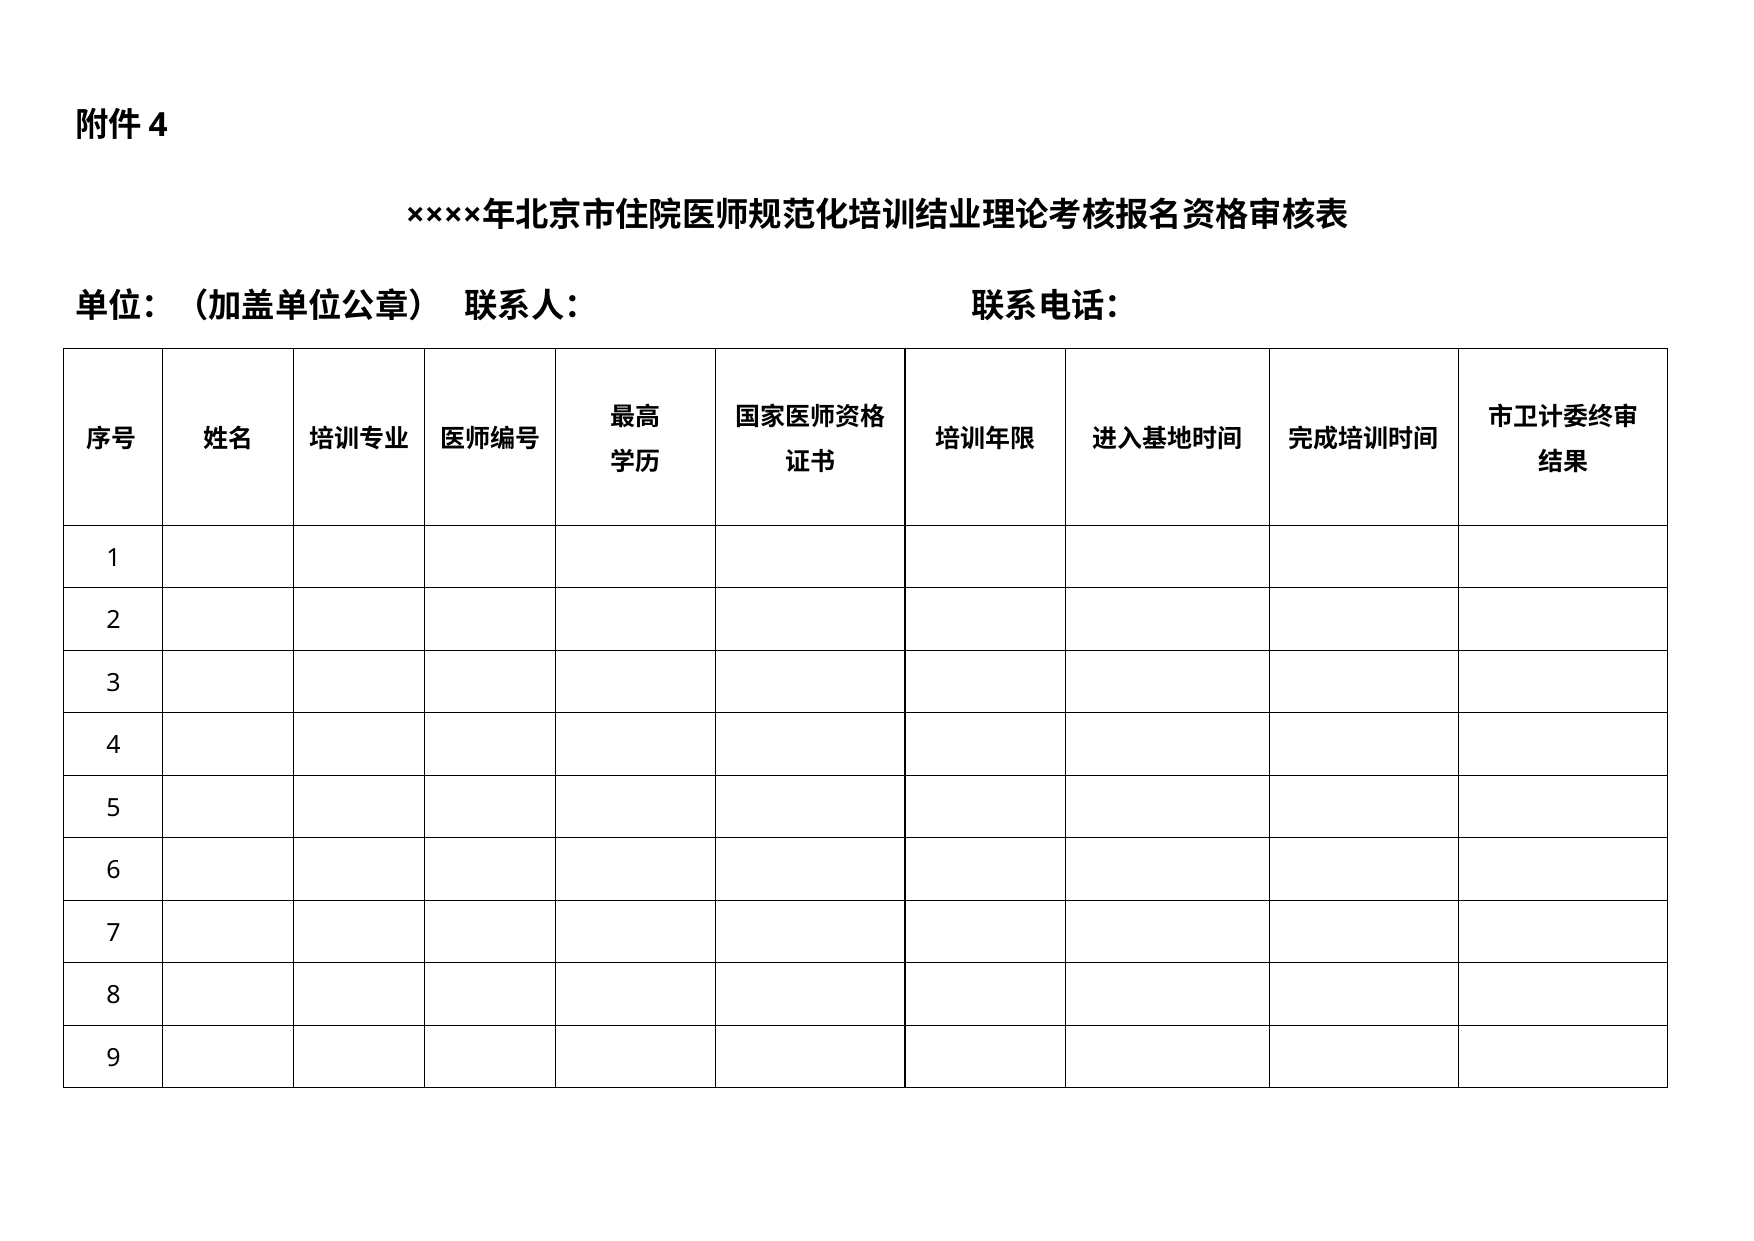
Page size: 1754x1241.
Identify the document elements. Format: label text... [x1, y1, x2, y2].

table_cell [1066, 713, 1269, 775]
table_cell [906, 588, 1065, 650]
table_cell [294, 713, 424, 775]
table_header 医师编号 [425, 349, 555, 525]
table_cell [294, 588, 424, 650]
table_cell [1270, 526, 1458, 587]
table_cell [1066, 901, 1269, 962]
table_cell [906, 963, 1065, 1025]
table_cell 1 [64, 526, 162, 587]
table_cell [425, 651, 555, 712]
table_cell [1270, 838, 1458, 900]
table_cell [906, 526, 1065, 587]
table_cell [1459, 713, 1667, 775]
table_cell [1270, 651, 1458, 712]
table_cell [425, 838, 555, 900]
table_cell [906, 901, 1065, 962]
table_cell [1066, 838, 1269, 900]
table_header 市卫计委终审 结果 [1459, 349, 1667, 525]
table_cell 9 [64, 1026, 162, 1087]
table_cell [163, 776, 293, 837]
table_cell [425, 1026, 555, 1087]
table_cell 8 [64, 963, 162, 1025]
table_cell [556, 651, 715, 712]
table_cell 3 [64, 651, 162, 712]
table_cell [294, 838, 424, 900]
table_cell [1270, 713, 1458, 775]
table_cell [1066, 963, 1269, 1025]
table_cell [1459, 838, 1667, 900]
table_cell [425, 526, 555, 587]
table_header 培训年限 [906, 349, 1065, 525]
table_cell [716, 713, 904, 775]
table_cell [716, 838, 904, 900]
table_cell [1066, 588, 1269, 650]
table_cell [294, 901, 424, 962]
table_cell [1459, 963, 1667, 1025]
table_cell [906, 713, 1065, 775]
table_cell [1066, 526, 1269, 587]
table_cell [294, 526, 424, 587]
table_cell [425, 713, 555, 775]
table_cell [716, 526, 904, 587]
table_cell [716, 651, 904, 712]
table_cell [294, 1026, 424, 1087]
table_cell [425, 588, 555, 650]
table_cell [1066, 651, 1269, 712]
table_header 序号 [64, 349, 162, 525]
table_cell [163, 963, 293, 1025]
table_cell [425, 776, 555, 837]
table_cell [556, 776, 715, 837]
table_header 完成培训时间 [1270, 349, 1458, 525]
table_cell [556, 713, 715, 775]
table_cell [1459, 651, 1667, 712]
table_cell [716, 776, 904, 837]
table_cell 4 [64, 713, 162, 775]
table_header 进入基地时间 [1066, 349, 1269, 525]
table_cell [1459, 776, 1667, 837]
table_cell [163, 1026, 293, 1087]
table_cell [425, 901, 555, 962]
table_header 国家医师资格证书 [716, 349, 904, 525]
text 附件4 [75, 76, 1679, 167]
table_cell [1270, 588, 1458, 650]
table_cell [1270, 963, 1458, 1025]
table_cell [1459, 901, 1667, 962]
table_cell [556, 588, 715, 650]
table_cell [556, 838, 715, 900]
table_cell [1270, 901, 1458, 962]
table_cell 5 [64, 776, 162, 837]
text 单位：（加盖单位公章） 联系人： 联系电话： [75, 258, 1679, 348]
table_cell [163, 838, 293, 900]
table_cell [1459, 526, 1667, 587]
table_cell [163, 588, 293, 650]
table_cell [906, 838, 1065, 900]
table_cell [1270, 1026, 1458, 1087]
table_cell [716, 901, 904, 962]
table_cell 7 [64, 901, 162, 962]
table_cell [716, 588, 904, 650]
table_cell 6 [64, 838, 162, 900]
table_cell [294, 776, 424, 837]
table_cell [556, 1026, 715, 1087]
text ××××年北京市住院医师规范化培训结业理论考核报名资格审核表 [75, 167, 1679, 258]
table_cell [906, 651, 1065, 712]
table_cell [163, 713, 293, 775]
table_cell [716, 963, 904, 1025]
table_cell [716, 1026, 904, 1087]
table_cell [294, 651, 424, 712]
table_cell [1459, 1026, 1667, 1087]
table_cell [163, 651, 293, 712]
table_cell [906, 1026, 1065, 1087]
table_cell [1066, 776, 1269, 837]
table_cell [163, 526, 293, 587]
table_cell [294, 963, 424, 1025]
table_cell [556, 963, 715, 1025]
table_cell [1459, 588, 1667, 650]
table_cell [556, 901, 715, 962]
table_cell [163, 901, 293, 962]
table_cell [425, 963, 555, 1025]
table_cell [906, 776, 1065, 837]
table_header 姓名 [163, 349, 293, 525]
table_header 最高 学历 [556, 349, 715, 525]
table_cell [556, 526, 715, 587]
table_cell [1066, 1026, 1269, 1087]
table_cell [1270, 776, 1458, 837]
table_cell 2 [64, 588, 162, 650]
table_header 培训专业 [294, 349, 424, 525]
